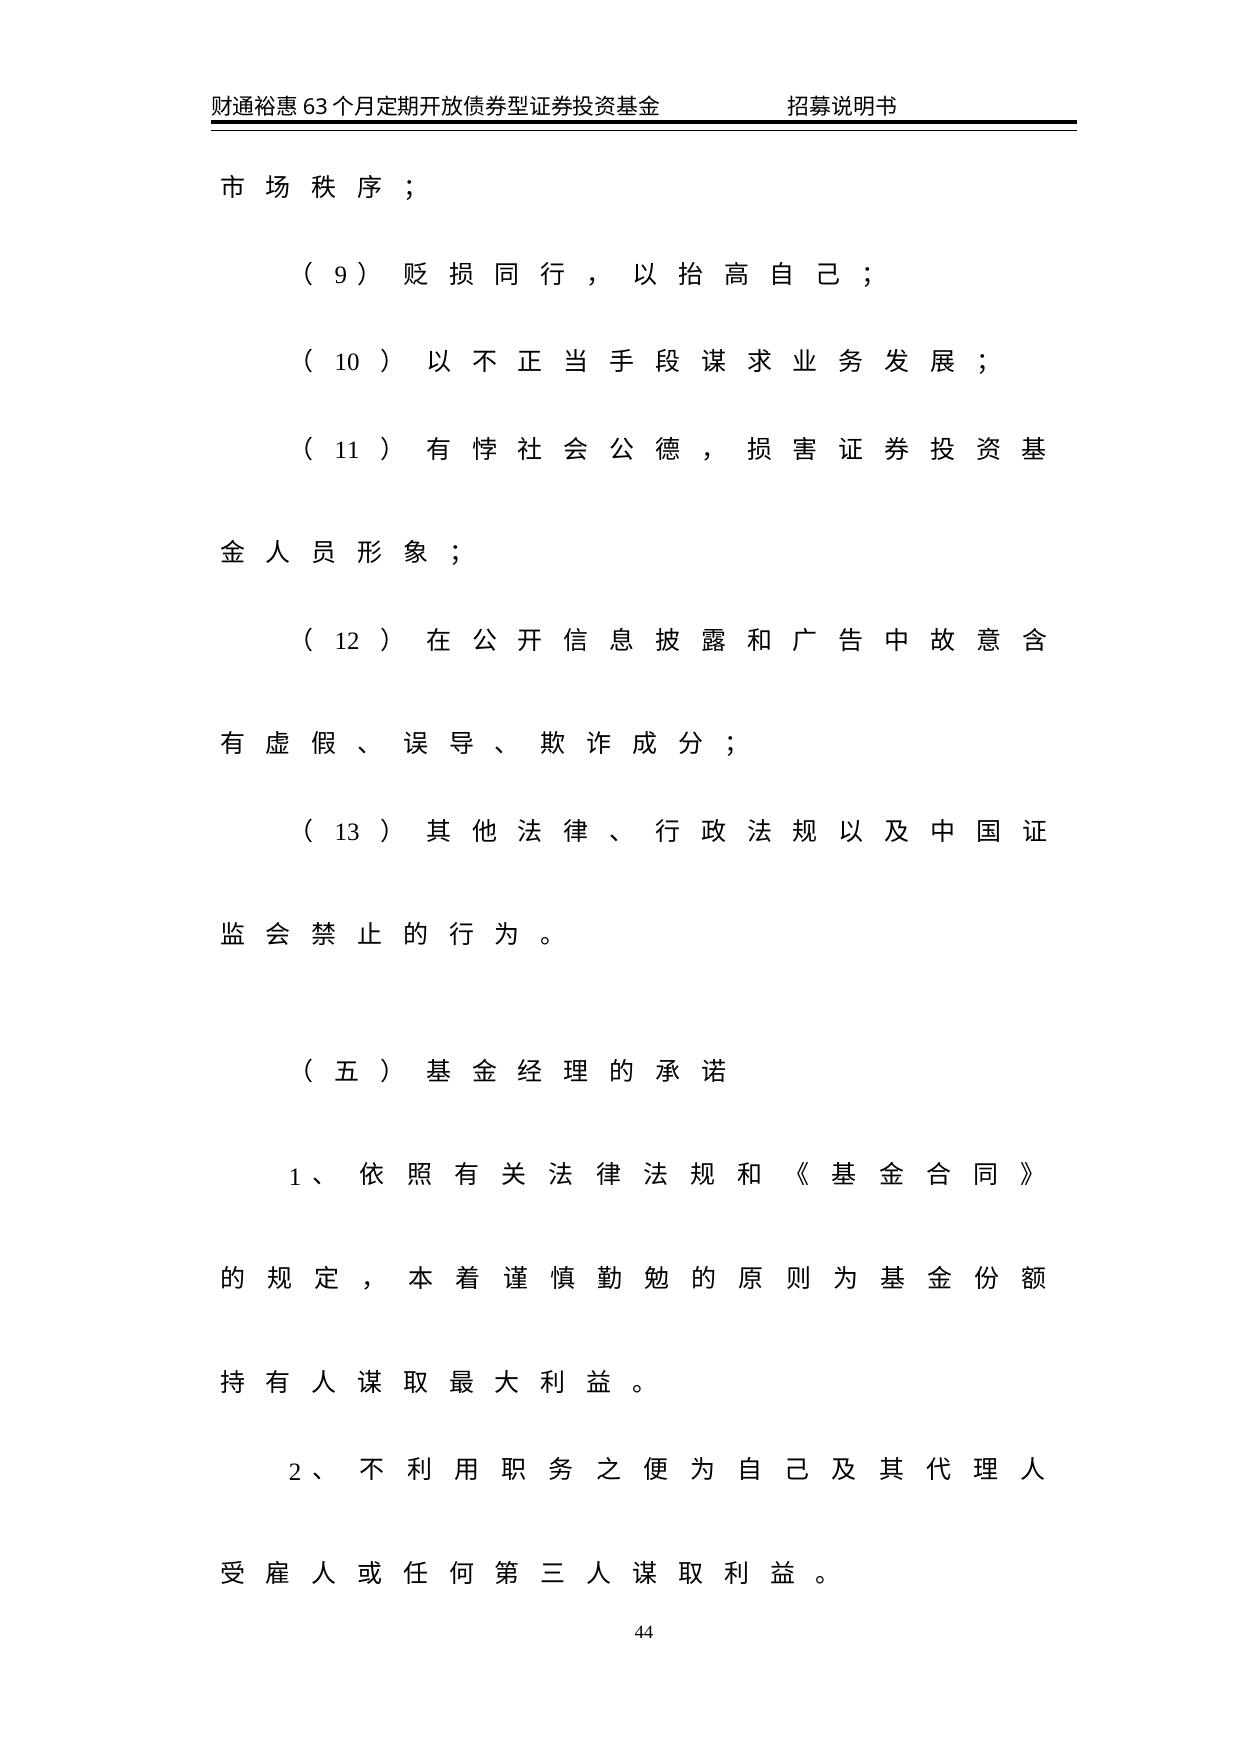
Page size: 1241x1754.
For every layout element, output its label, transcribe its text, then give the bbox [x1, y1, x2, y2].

text （12）在公开信息披露和广告中故意含有虚假、误导、欺诈成分； [220, 604, 1068, 777]
text （13）其他法律、行政法规以及中国证监会禁止的行为。 [220, 795, 1068, 968]
text （9）贬损同行，以抬高自己； [220, 238, 1068, 307]
text （10）以不正当手段谋求业务发展； [220, 325, 1068, 394]
text 2、不利用职务之便为自己及其代理人、受雇人或任何第三人谋取利益。 [220, 1417, 1068, 1590]
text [220, 151, 1068, 220]
text （五）基金经理的承诺 [220, 1035, 1068, 1104]
text 1、依照有关法律法规和《基金合同》的规定，本着谨慎勤勉的原则为基金份额持有人谋取最大利益。 [220, 1122, 1068, 1399]
text （11）有悖社会公德，损害证券投资基金人员形象； [220, 413, 1068, 586]
